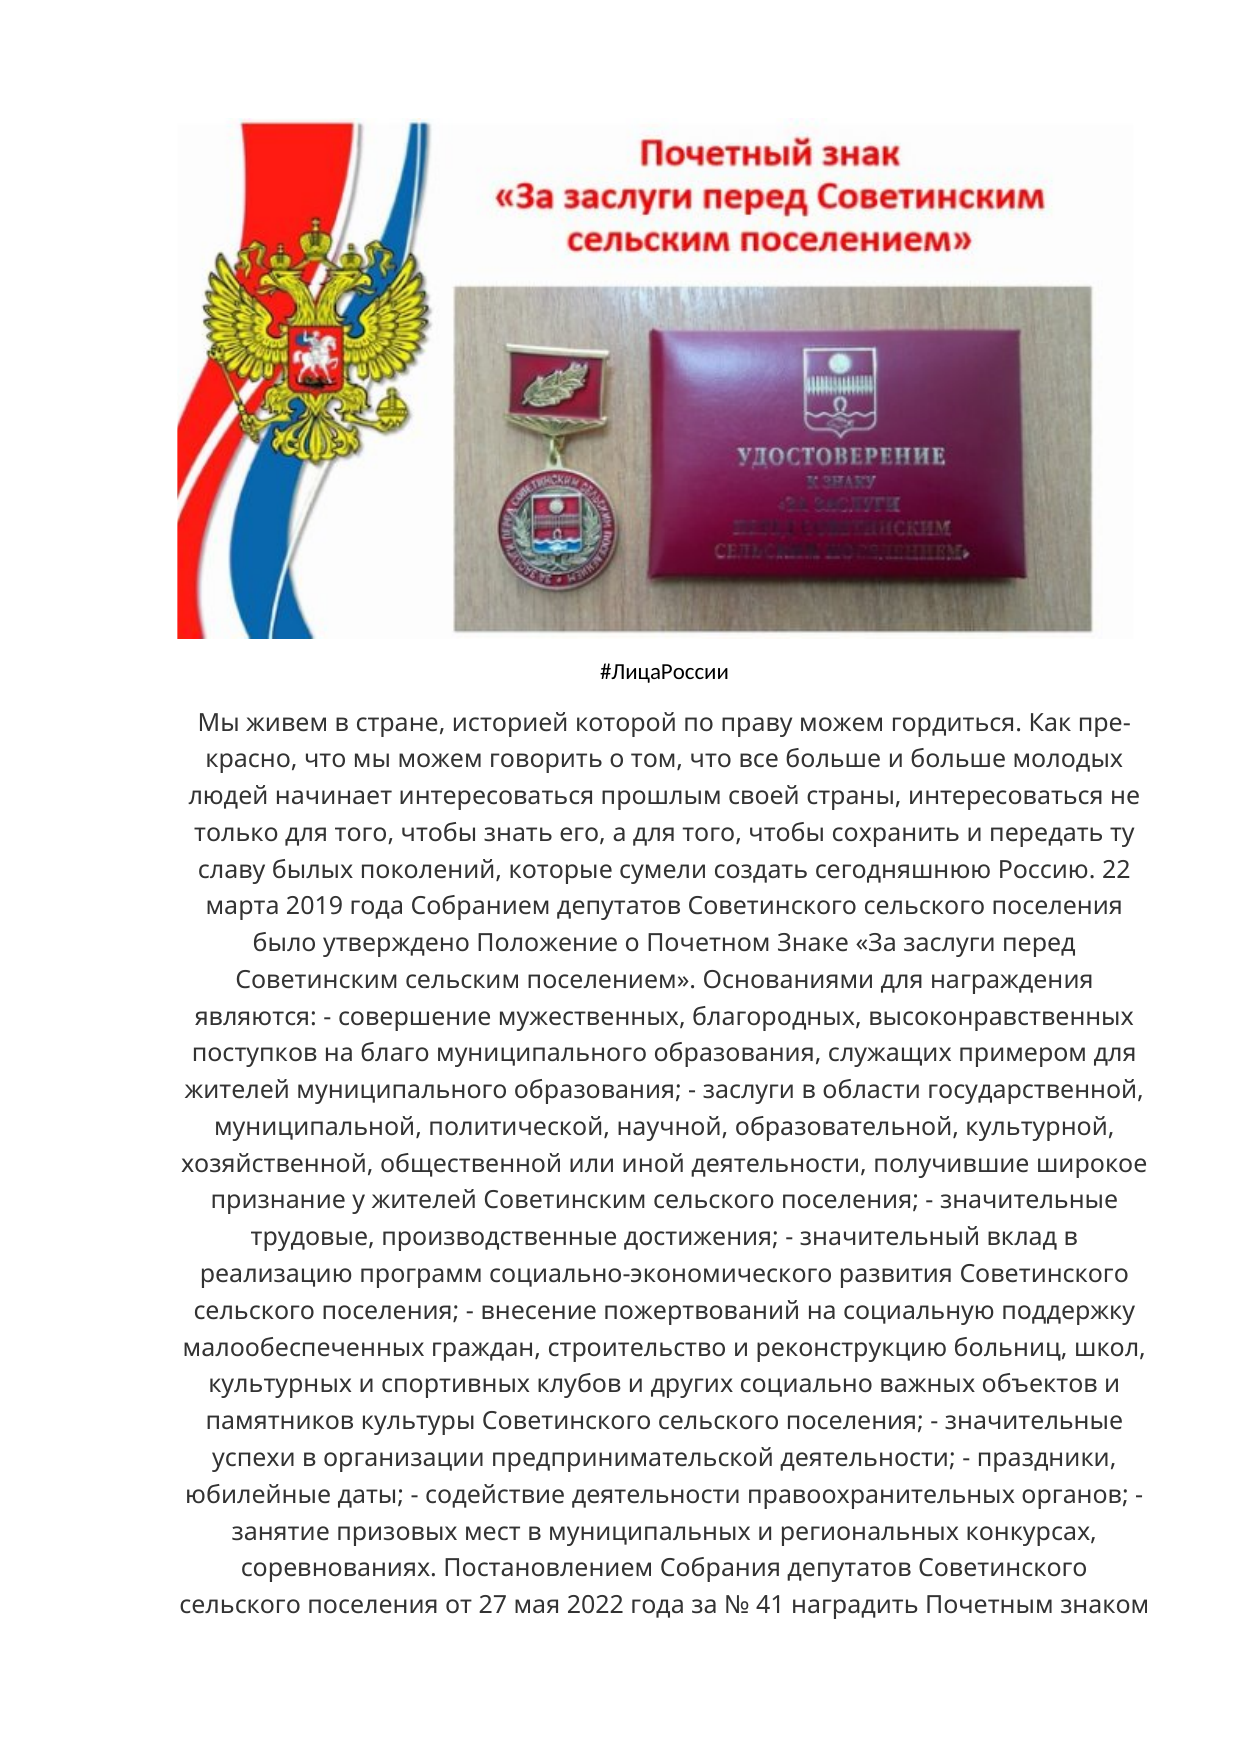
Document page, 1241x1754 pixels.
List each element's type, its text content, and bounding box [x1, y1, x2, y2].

picture [177, 118, 1134, 639]
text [177, 704, 1152, 1621]
text #ЛицаРоссии [177, 657, 1152, 685]
